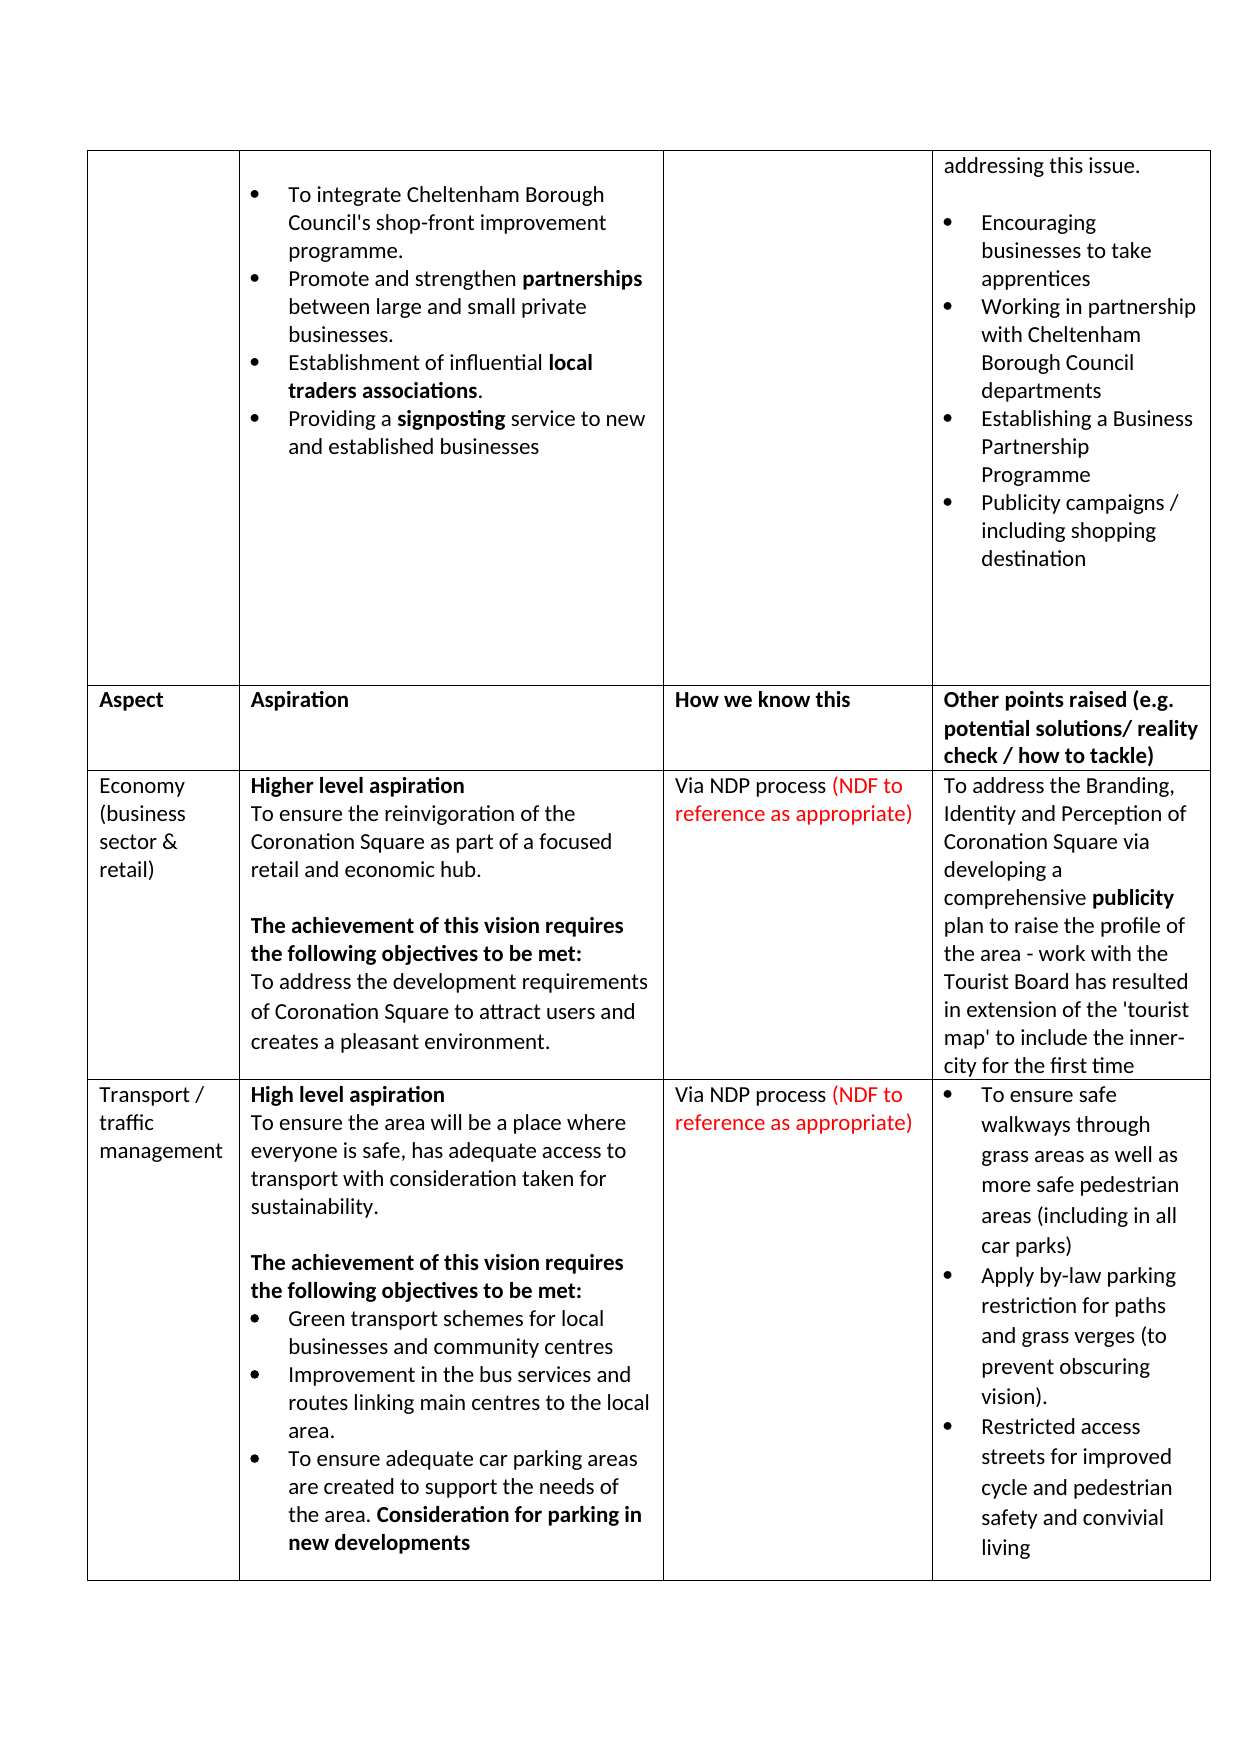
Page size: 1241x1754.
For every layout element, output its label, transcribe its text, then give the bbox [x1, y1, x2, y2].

table_cell Via NDP process (NDF to reference as appropriate) [664, 771, 932, 1079]
table_cell Higher level aspiration To ensure the reinvigoration of the Coronation Square as part of a focused retail and economic hub. The achievement of this vision requires the following objectives to be met: To address the development requirements of Coronation Square to attract users and creates a pleasant environment. [240, 771, 663, 1079]
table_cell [240, 1080, 663, 1580]
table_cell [664, 1080, 932, 1580]
table_cell To address the Branding, Identity and Perception of Coronation Square via developing a comprehensive publicity plan to raise the profile of the area - work with the Tourist Board has resulted in extension of the 'tourist map' to include the inner-city for the first time [933, 771, 1210, 1079]
table_cell Economy (business sector & retail) [88, 771, 239, 1079]
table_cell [933, 151, 1210, 684]
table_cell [88, 1080, 239, 1580]
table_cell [933, 1080, 1210, 1580]
table_cell Other points raised (e.g. potential solutions/ reality check / how to tackle) [933, 686, 1210, 770]
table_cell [88, 151, 239, 684]
table_cell Aspiration [240, 686, 663, 770]
table_cell How we know this [664, 686, 932, 770]
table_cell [240, 151, 663, 684]
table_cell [664, 151, 932, 684]
table_cell Aspect [88, 686, 239, 770]
